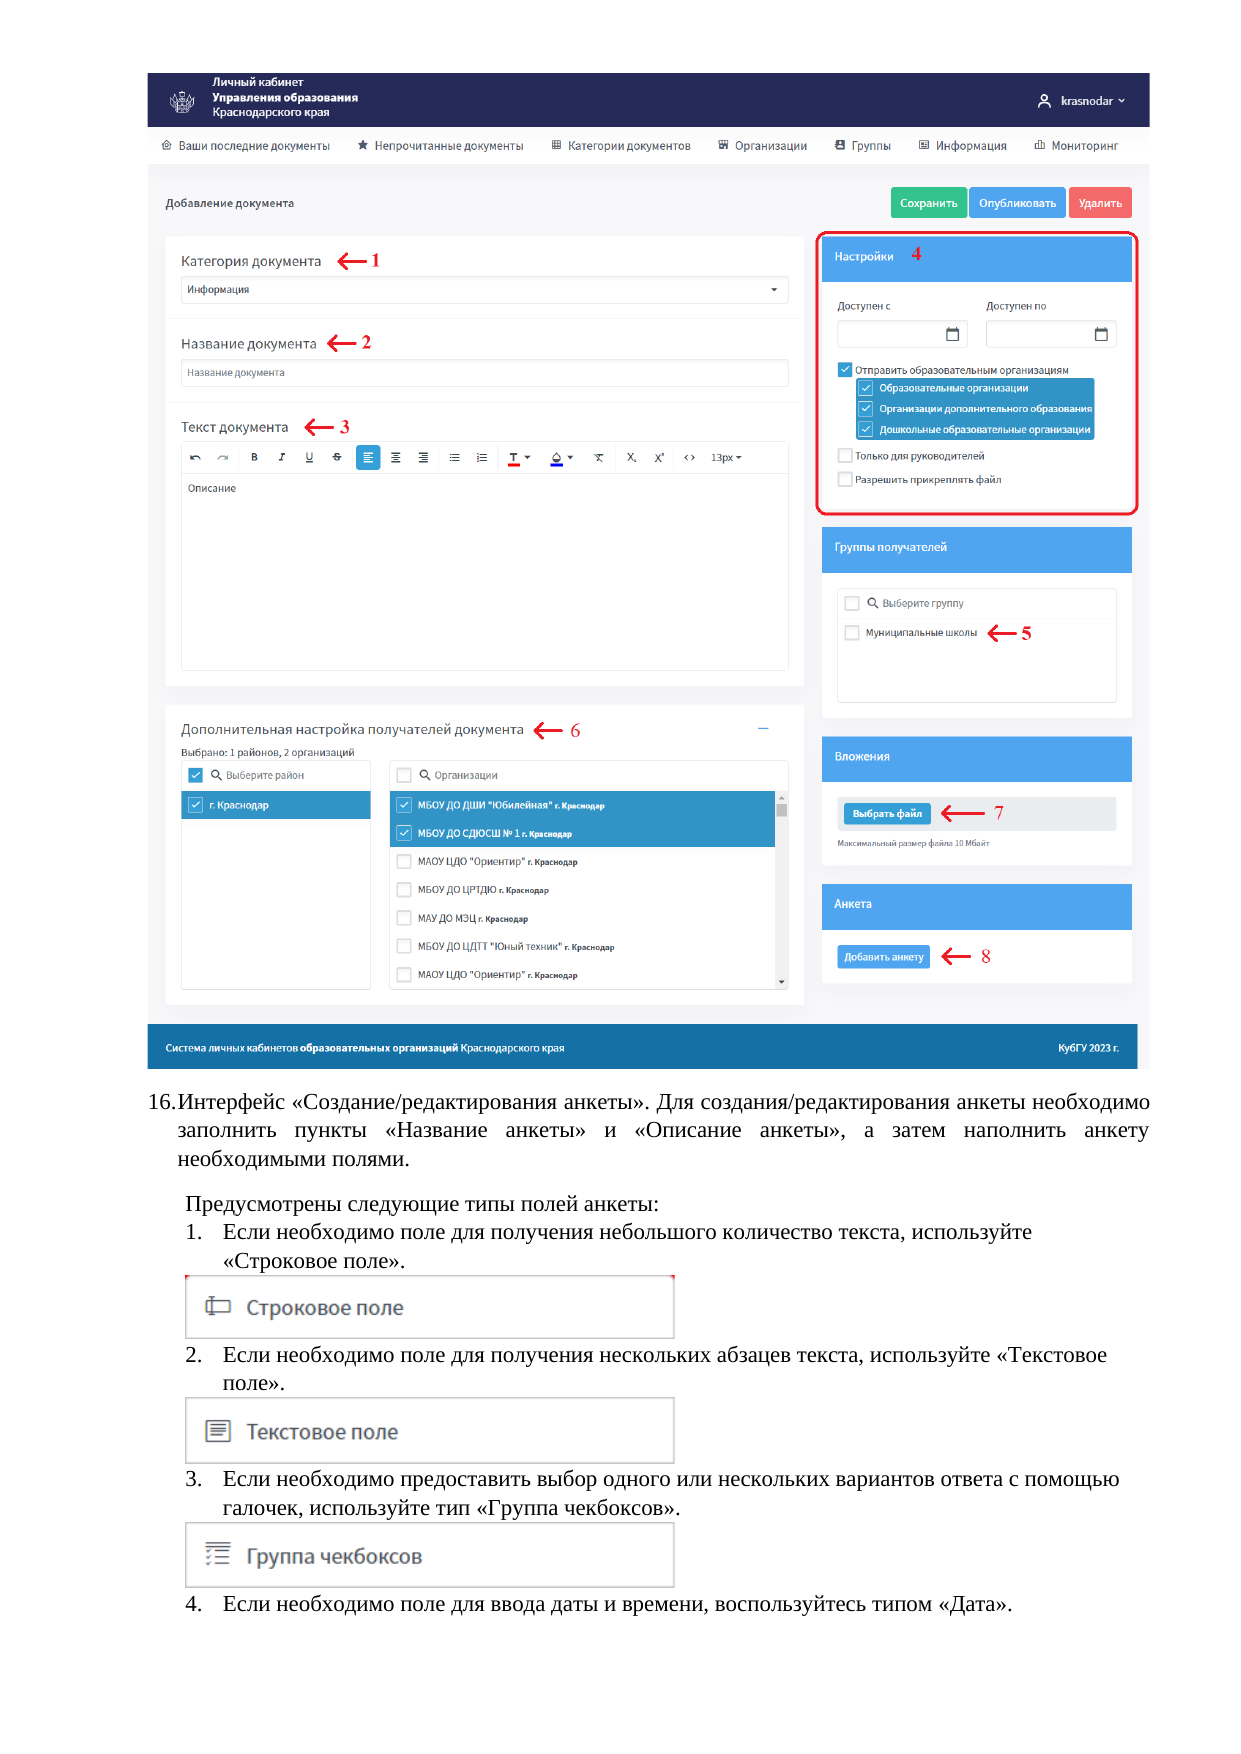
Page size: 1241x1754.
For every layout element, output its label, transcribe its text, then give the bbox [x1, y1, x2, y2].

picture [185, 1522, 675, 1588]
picture [185, 1275, 675, 1339]
picture [147, 73, 1150, 1069]
list Если необходимо поле для получения небольшого количество текста, используйте «Строковое поле». [185, 1218, 1152, 1273]
picture [185, 1397, 675, 1464]
text Предусмотрены следующие типы полей анкеты: [148, 1190, 1152, 1216]
list Если необходимо поле для ввода даты и времени, воспользуйтесь типом «Дата». [185, 1590, 1152, 1616]
list Если необходимо предоставить выбор одного или нескольких вариантов ответа с помощью галочек, используйте тип «Группа чекбоксов». [185, 1465, 1152, 1520]
list Интерфейс «Создание/редактирования анкеты». Для создания/редактирования анкеты необходимо заполнить пункты «Название анкеты» и «Описание анкеты», а затем наполнить анкету необходимыми полями. [148, 1088, 1152, 1171]
list Если необходимо поле для получения нескольких абзацев текста, используйте «Текстовое поле». [185, 1341, 1152, 1396]
